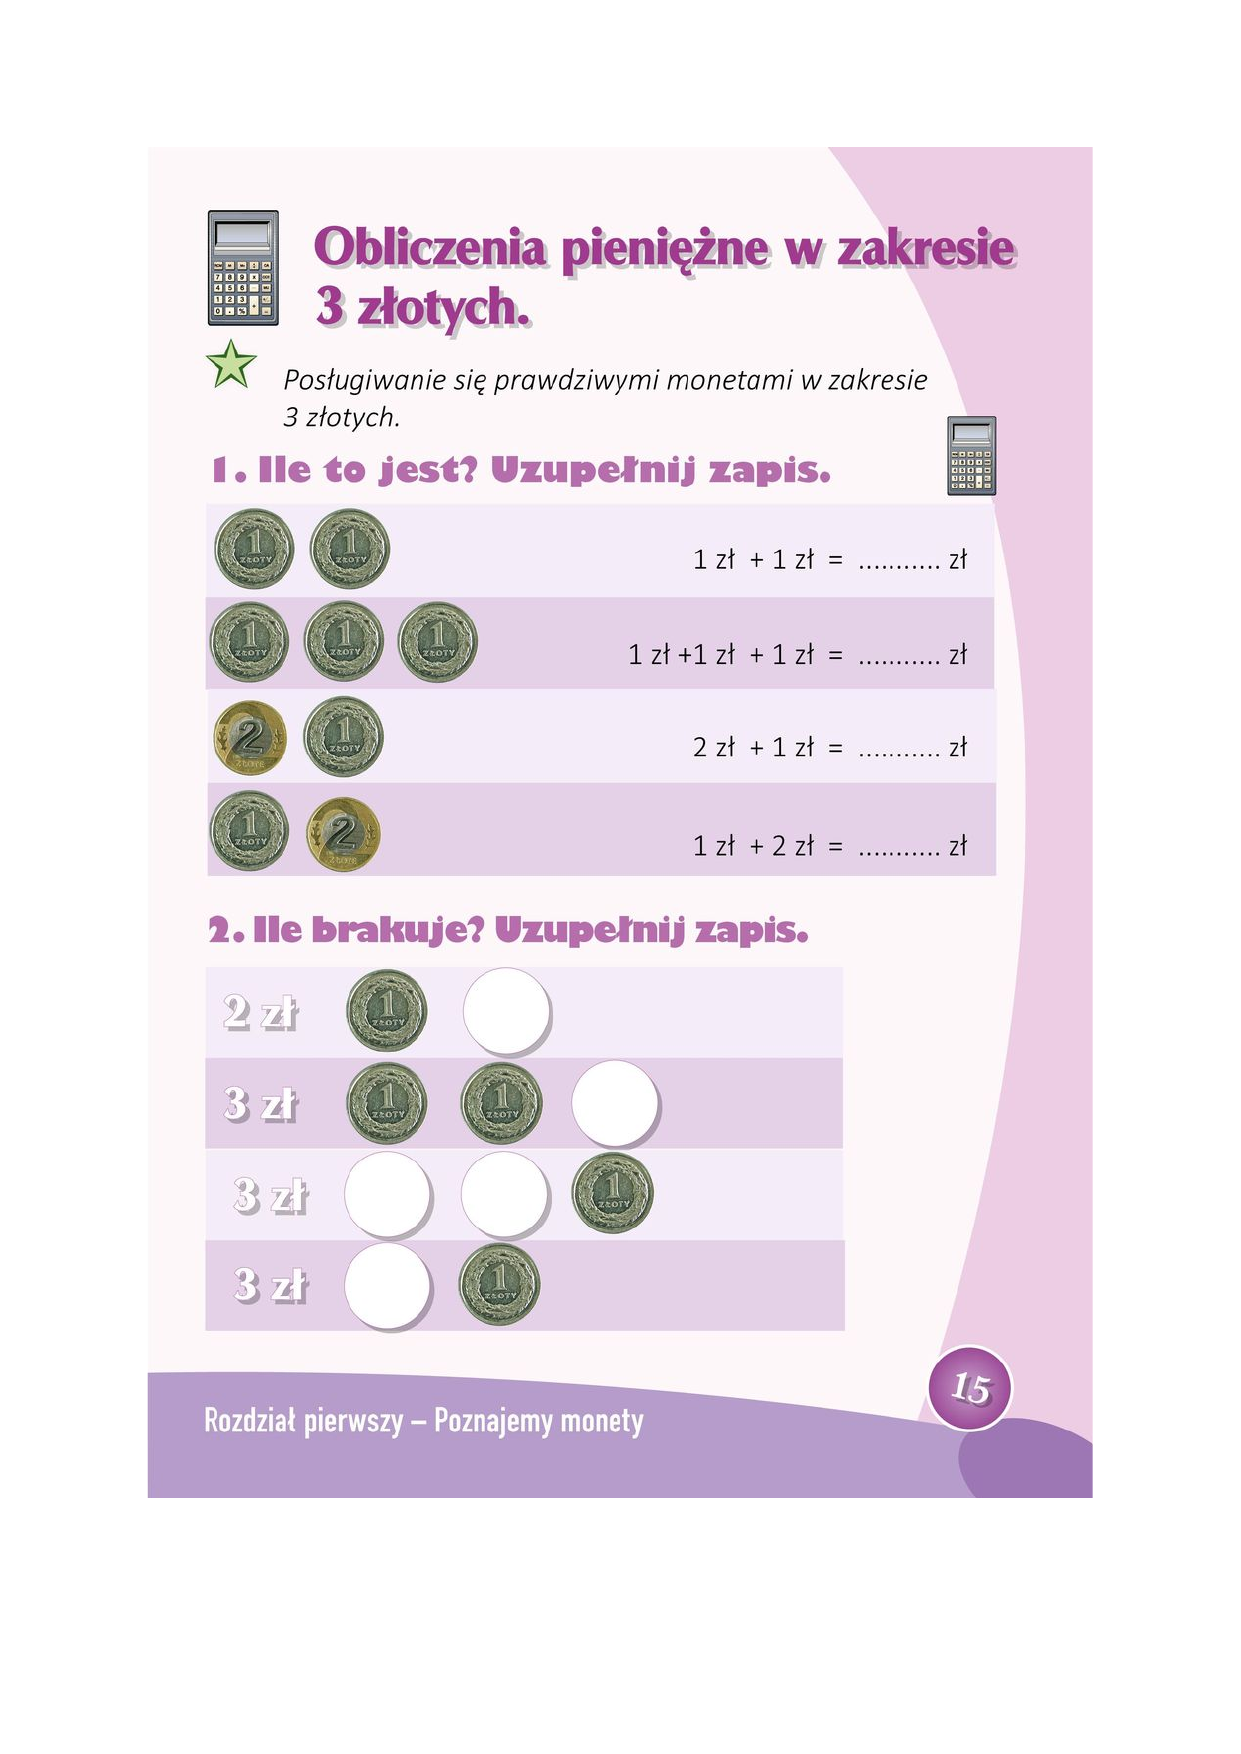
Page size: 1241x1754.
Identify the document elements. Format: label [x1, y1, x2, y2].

picture [147, 147, 1093, 1498]
